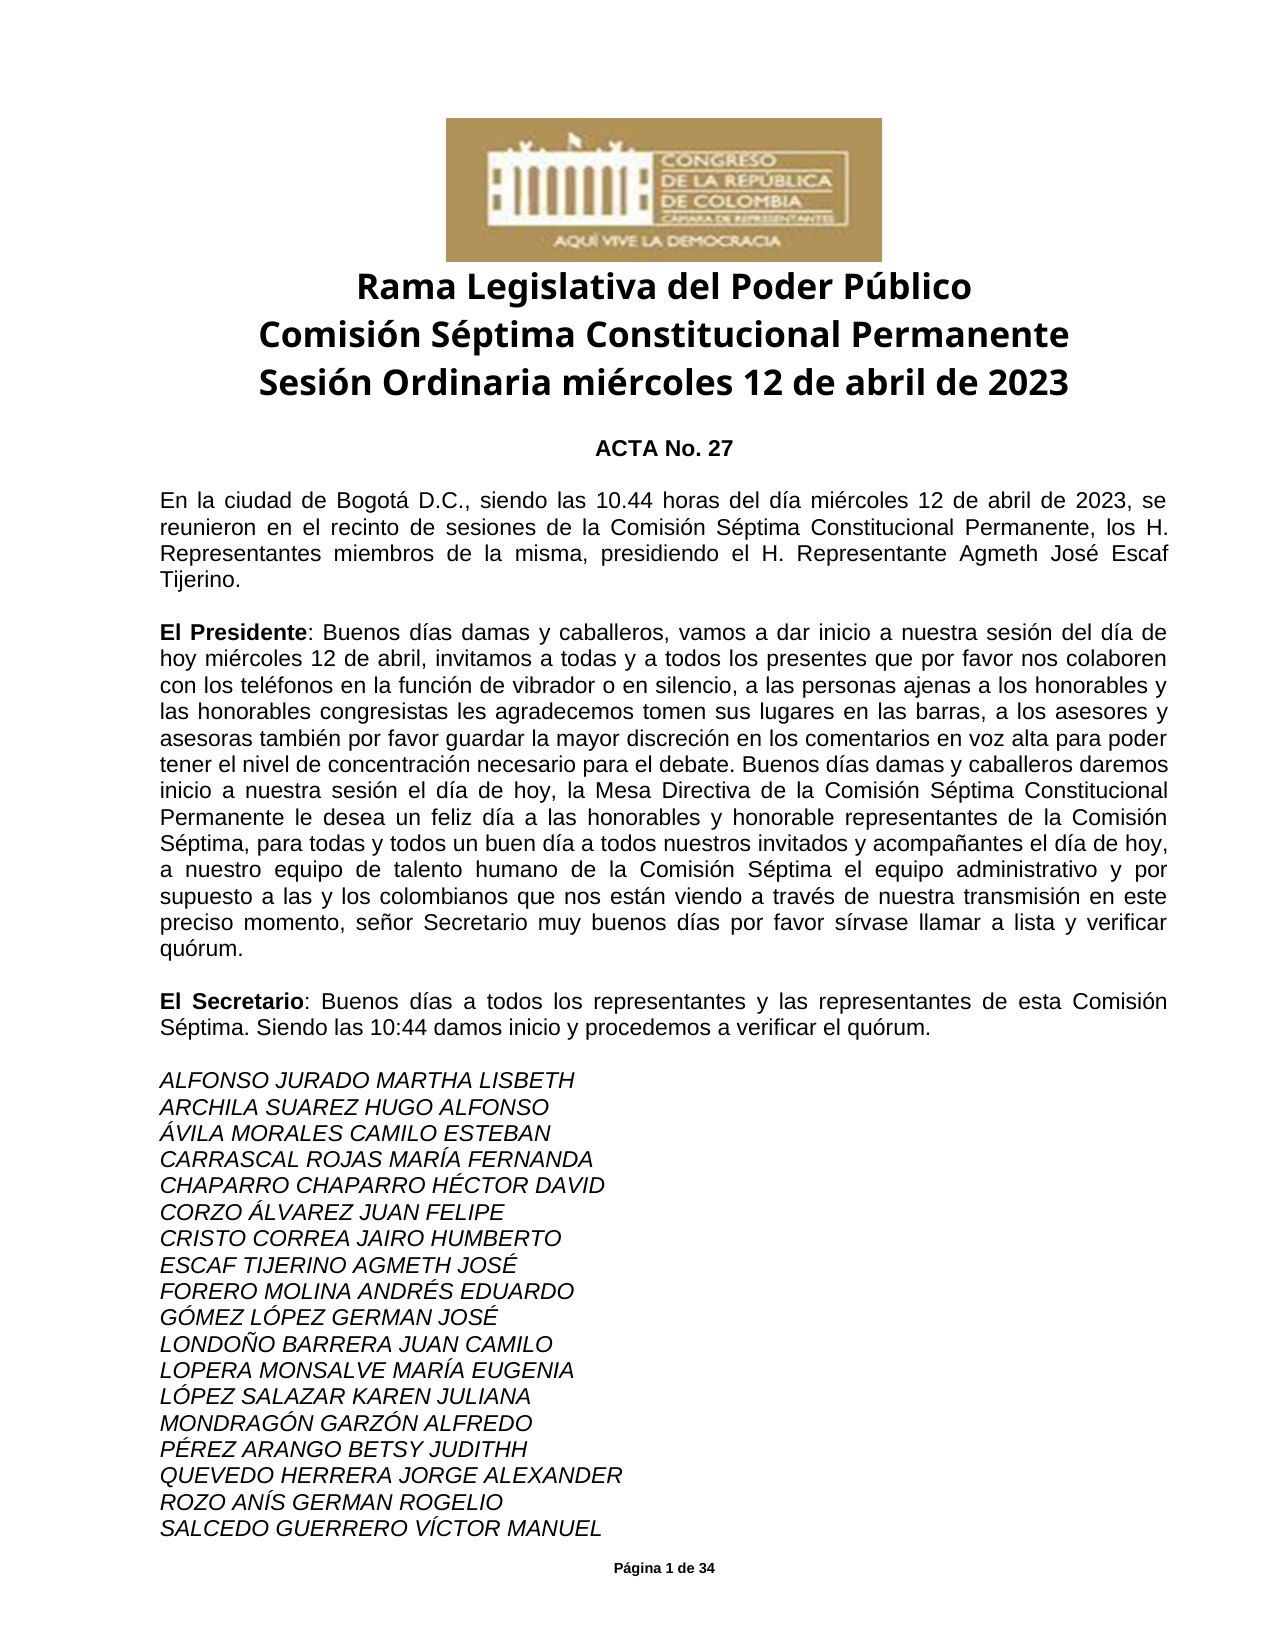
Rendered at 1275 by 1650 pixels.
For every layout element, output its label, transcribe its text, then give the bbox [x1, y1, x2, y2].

text El Secretario: Buenos días a todos los representantes y las representantes de esta Comisión Séptima. Siendo las 10:44 damos inicio y procedemos a verificar el quórum. [159, 988, 1169, 1041]
text El Presidente: Buenos días damas y caballeros, vamos a dar inicio a nuestra sesión del día de hoy miércoles 12 de abril, invitamos a todas y a todos los presentes que por favor nos colaboren con los teléfonos en la función de vibrador o en silencio, a las personas ajenas a los honorables y las honorables congresistas les agradecemos tomen sus lugares en las barras, a los asesores y asesoras también por favor guardar la mayor discreción en los comentarios en voz alta para poder tener el nivel de concentración necesario para el debate. Buenos días damas y caballeros daremos inicio a nuestra sesión el día de hoy, la Mesa Directiva de la Comisión Séptima Constitucional Permanente le desea un feliz día a las honorables y honorable representantes de la Comisión Séptima, para todas y todos un buen día a todos nuestros invitados y acompañantes el día de hoy, a nuestro equipo de talento humano de la Comisión Séptima el equipo administrativo y por supuesto a las y los colombianos que nos están viendo a través de nuestra transmisión en este preciso momento, señor Secretario muy buenos días por favor sírvase llamar a lista y verificar quórum. [159, 619, 1169, 962]
text Sesión Ordinaria miércoles 12 de abril de 2023 [159, 358, 1169, 406]
text ROZO ANÍS GERMAN ROGELIO [159, 1489, 1169, 1515]
text Rama Legislativa del Poder Público [159, 261, 1169, 309]
text SALCEDO GUERRERO VÍCTOR MANUEL [159, 1515, 1169, 1541]
text Comisión Séptima Constitucional Permanente [159, 309, 1169, 358]
text CORZO ÁLVAREZ JUAN FELIPE [159, 1199, 1169, 1225]
picture [446, 118, 883, 262]
text En la ciudad de Bogotá D.C., siendo las 10.44 horas del día miércoles 12 de abril de 2023, se reunieron en el recinto de sesiones de la Comisión Séptima Constitucional Permanente, los H. Representantes miembros de la misma, presidiendo el H. Representante Agmeth José Escaf Tijerino. [159, 487, 1169, 593]
text ÁVILA MORALES CAMILO ESTEBAN [159, 1120, 1169, 1146]
text CHAPARRO CHAPARRO HÉCTOR DAVID [159, 1172, 1169, 1199]
text ALFONSO JURADO MARTHA LISBETH [159, 1067, 1169, 1093]
text ACTA No. 27 [159, 434, 1169, 461]
text ARCHILA SUAREZ HUGO ALFONSO [159, 1093, 1169, 1120]
text MONDRAGÓN GARZÓN ALFREDO [159, 1410, 1169, 1436]
text LOPERA MONSALVE MARÍA EUGENIA [159, 1357, 1169, 1383]
text CARRASCAL ROJAS MARÍA FERNANDA [159, 1146, 1169, 1172]
text FORERO MOLINA ANDRÉS EDUARDO [159, 1278, 1169, 1304]
text GÓMEZ LÓPEZ GERMAN JOSÉ [159, 1304, 1169, 1331]
text CRISTO CORREA JAIRO HUMBERTO [159, 1225, 1169, 1252]
text LONDOÑO BARRERA JUAN CAMILO [159, 1331, 1169, 1357]
text LÓPEZ SALAZAR KAREN JULIANA [159, 1383, 1169, 1410]
text ESCAF TIJERINO AGMETH JOSÉ [159, 1252, 1169, 1278]
text PÉREZ ARANGO BETSY JUDITHH [159, 1436, 1169, 1462]
text QUEVEDO HERRERA JORGE ALEXANDER [159, 1462, 1169, 1489]
